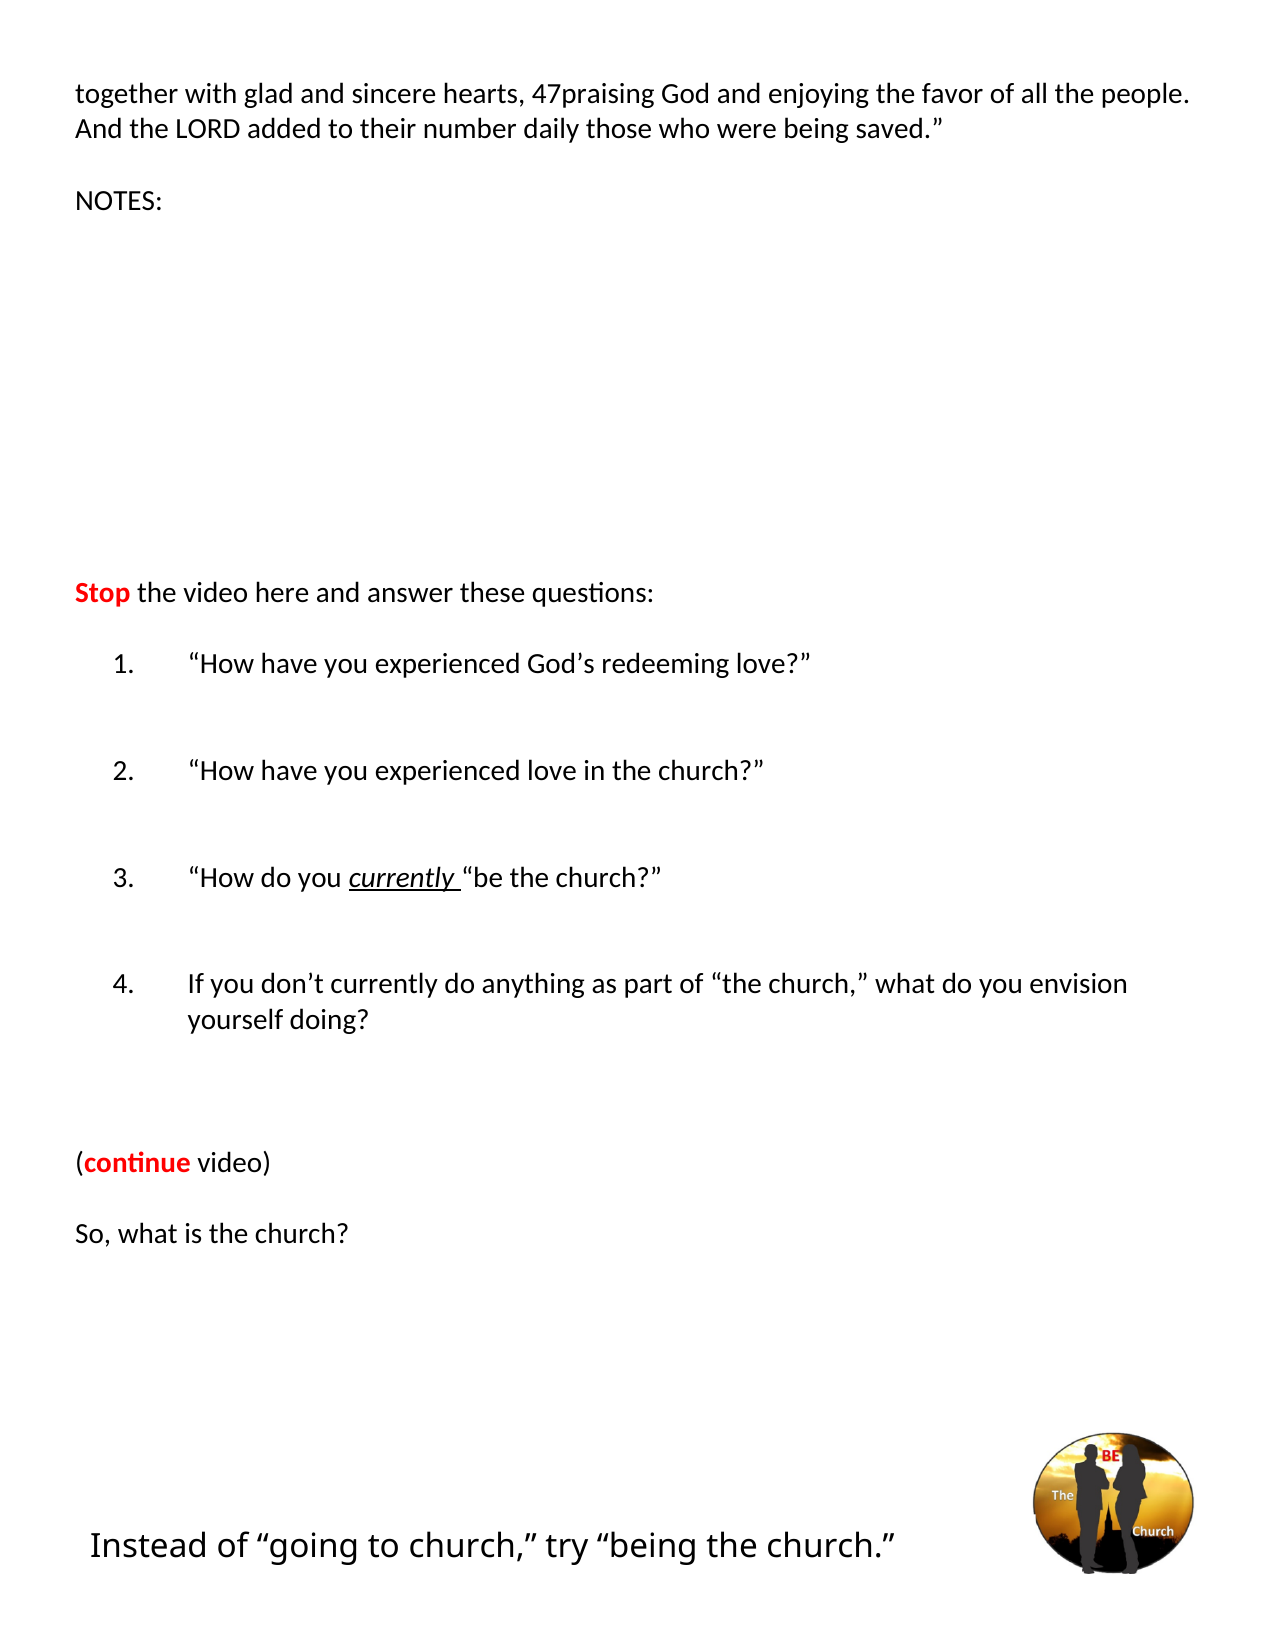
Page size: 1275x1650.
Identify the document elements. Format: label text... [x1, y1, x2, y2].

text NOTES: [75, 182, 1200, 217]
text Stop the video here and answer these questions: [75, 574, 1200, 609]
list “How have you experienced love in the church?” [112, 752, 1200, 787]
list “How do you currently “be the church?” [112, 859, 1200, 894]
picture [1025, 1431, 1200, 1574]
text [75, 75, 1200, 146]
list If you don’t currently do anything as part of “the church,” what do you envision yourself doing? [112, 966, 1200, 1037]
text (continue video) [75, 1144, 1200, 1179]
list “How have you experienced God’s redeeming love?” [112, 645, 1200, 681]
text So, what is the church? [75, 1215, 1200, 1251]
